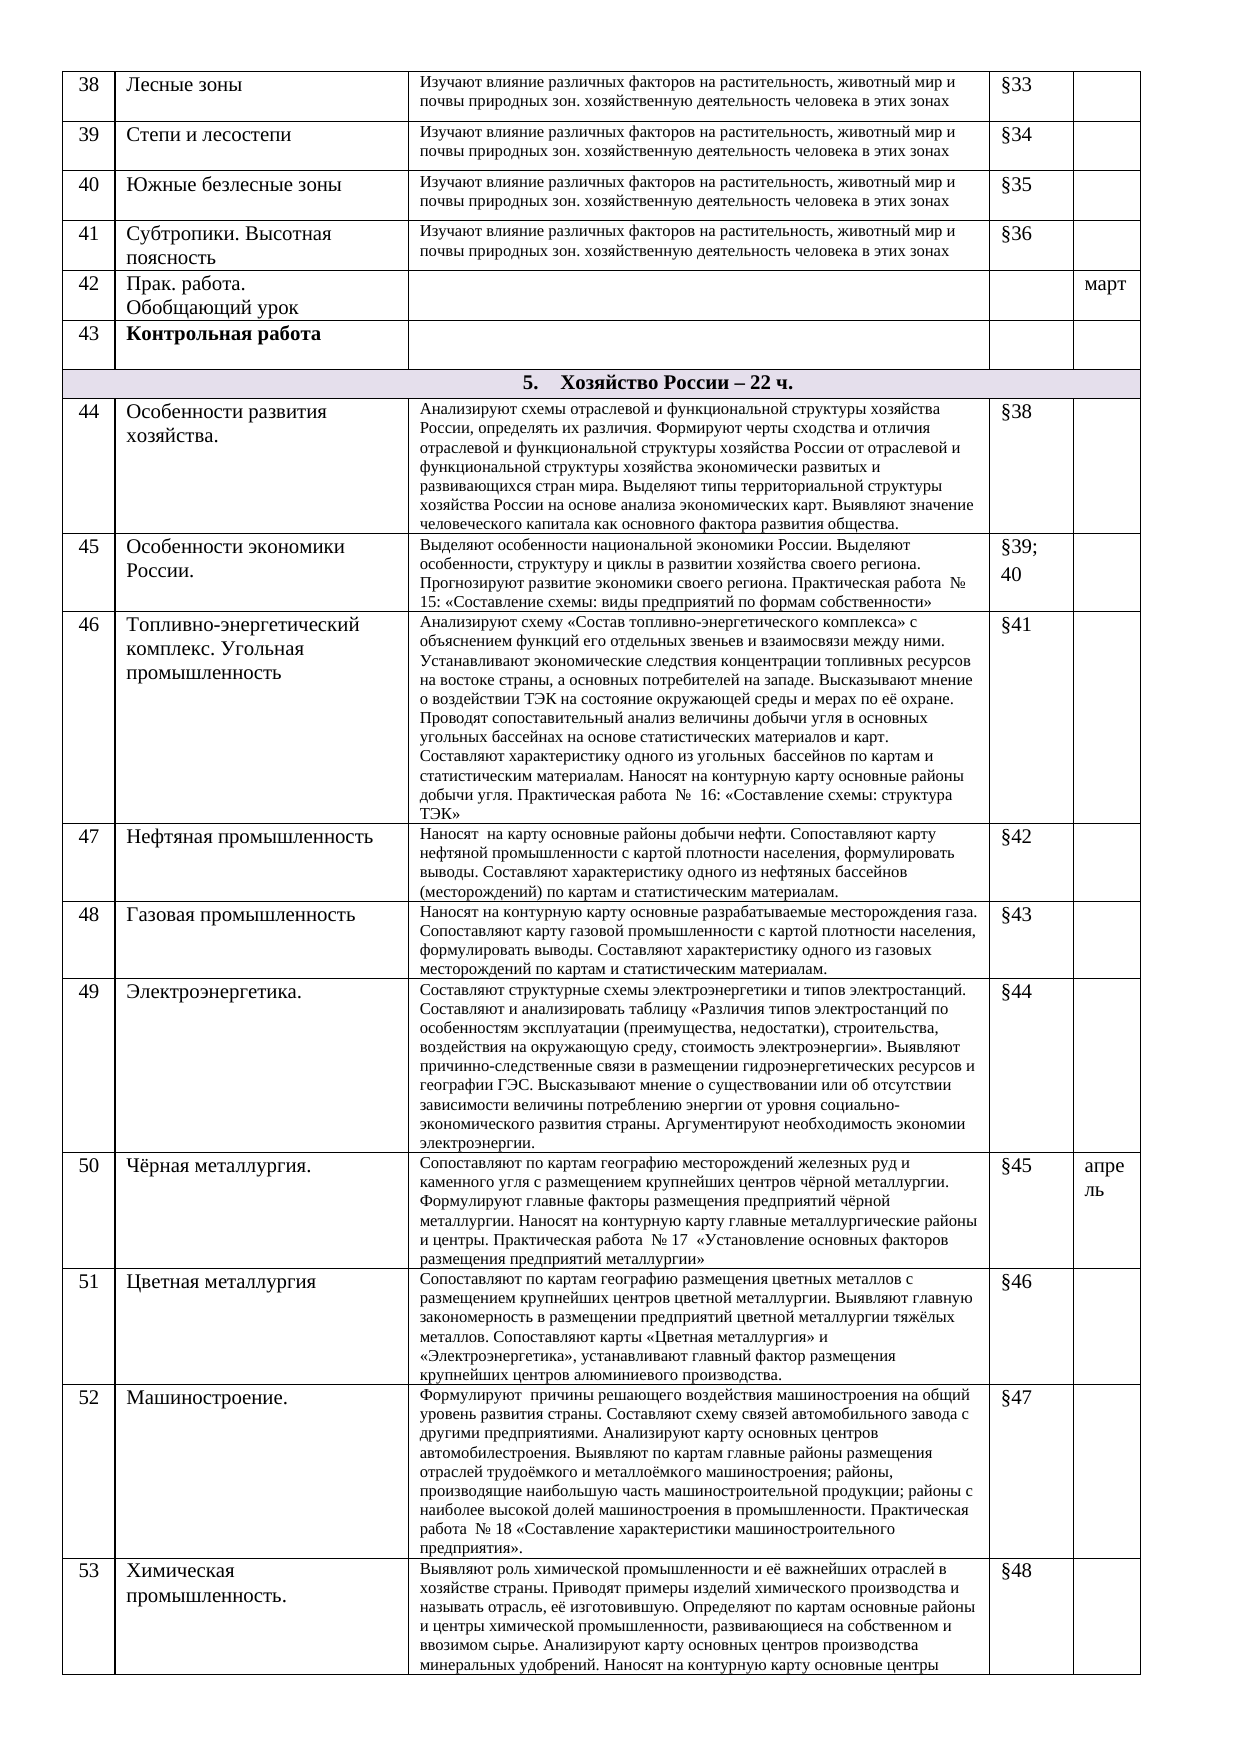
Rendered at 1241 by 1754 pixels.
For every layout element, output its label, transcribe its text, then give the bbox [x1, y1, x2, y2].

table_cell [1074, 399, 1140, 533]
table_cell [1074, 1269, 1140, 1384]
table_cell §48 [990, 1559, 1073, 1673]
table_cell 51 [63, 1269, 114, 1384]
table_cell Лесные зоны [116, 72, 408, 121]
table_cell Наносят на карту основные районы добычи нефти. Сопоставляют карту нефтяной промышленности с картой плотности населения, формулировать выводы. Составляют характеристику одного из нефтяных бассейнов (месторождений) по картам и статистическим материалам. [409, 824, 989, 901]
table_cell Субтропики. Высотная поясность [116, 221, 408, 270]
table_cell [1074, 72, 1140, 121]
table_cell Выделяют особенности национальной экономики России. Выделяют особенности, структуру и циклы в развитии хозяйства своего региона. Прогнозируют развитие экономики своего региона. Практическая работа № 15: «Составление схемы: виды предприятий по формам собственности» [409, 534, 989, 611]
table_cell §33 [990, 72, 1073, 121]
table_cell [409, 72, 989, 121]
table_cell Наносят на контурную карту основные разрабатываемые месторождения газа. Сопоставляют карту газовой промышленности с картой плотности населения, формулировать выводы. Составляют характеристику одного из газовых месторождений по картам и статистическим материалам. [409, 902, 989, 978]
table_cell 46 [63, 612, 114, 823]
table_cell 41 [63, 221, 114, 270]
table_cell 40 [63, 171, 114, 220]
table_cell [409, 122, 989, 170]
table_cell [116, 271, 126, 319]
table_cell §45 [990, 1153, 1073, 1268]
table_cell Прак. работа. Обобщающий урок [246, 271, 408, 319]
table_cell Нефтяная промышленность [116, 824, 408, 901]
table_cell [409, 321, 989, 369]
table_cell §47 [990, 1385, 1073, 1557]
table_cell март [1074, 271, 1140, 319]
table_cell [1074, 122, 1140, 170]
table_cell [990, 321, 1073, 369]
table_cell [409, 1559, 989, 1673]
table_cell [1074, 534, 1140, 611]
table_cell 43 [63, 321, 114, 369]
table_cell Южные безлесные зоны [116, 171, 408, 220]
table_cell Цветная металлургия [116, 1269, 408, 1384]
table_cell 45 [63, 534, 114, 611]
table_cell [1074, 612, 1140, 823]
table_cell Особенности экономики России. [116, 534, 408, 611]
table_cell [1074, 824, 1140, 901]
table_cell 49 [63, 979, 114, 1152]
table_cell Топливно-энергетический комплекс. Угольная промышленность [116, 612, 408, 823]
table_cell Формулируют причины решающего воздействия машиностроения на общий уровень развития страны. Составляют схему связей автомобильного завода с другими предприятиями. Анализируют карту основных центров автомобилестроения. Выявляют по картам главные районы размещения отраслей трудоёмкого и металлоёмкого машиностроения; районы, производящие наибольшую часть машиностроительной продукции; районы с наиболее высокой долей машиностроения в промышленности. Практическая работа № 18 «Составление характеристики машиностроительного предприятия». [409, 1385, 989, 1557]
table_cell §41 [990, 612, 1073, 823]
table_cell 47 [63, 824, 114, 901]
table_cell Контрольная работа [116, 321, 408, 369]
table_cell [990, 271, 1073, 319]
table_cell 52 [63, 1385, 114, 1557]
table_cell [1074, 321, 1140, 369]
table_cell Степи и лесостепи [116, 122, 408, 170]
table_cell 42 [63, 271, 114, 319]
table_cell Газовая промышленность [116, 902, 408, 978]
table_cell 39 [63, 122, 114, 170]
table_cell §46 [990, 1269, 1073, 1384]
table_cell 48 [63, 902, 114, 978]
table_cell Хозяйство России – 22 ч. [63, 370, 1140, 398]
table_cell 38 [63, 72, 114, 121]
table_cell Электроэнергетика. [116, 979, 408, 1152]
table_cell §39; 40 [990, 534, 1073, 611]
table_cell 44 [63, 399, 114, 533]
table_cell §44 [990, 979, 1073, 1152]
table_cell [1074, 1559, 1140, 1673]
table_cell Сопоставляют по картам географию размещения цветных металлов с размещением крупнейших центров цветной металлургии. Выявляют главную закономерность в размещении предприятий цветной металлургии тяжёлых металлов. Сопоставляют карты «Цветная металлургия» и «Электроэнергетика», устанавливают главный фактор размещения крупнейших центров алюминиевого производства. [409, 1269, 989, 1384]
table_cell Особенности развития хозяйства. [116, 399, 408, 533]
table_cell 53 [63, 1559, 114, 1673]
table_cell §36 [990, 221, 1073, 270]
table_cell §38 [990, 399, 1073, 533]
table_cell [1074, 979, 1140, 1152]
table_cell [1074, 221, 1140, 270]
table_cell Чёрная металлургия. [116, 1153, 408, 1268]
table_cell §34 [990, 122, 1073, 170]
table_cell [409, 271, 989, 319]
table_cell Сопоставляют по картам географию месторождений железных руд и каменного угля с размещением крупнейших центров чёрной металлургии. Формулируют главные факторы размещения предприятий чёрной металлургии. Наносят на контурную карту главные металлургические районы и центры. Практическая работа № 17 «Установление основных факторов размещения предприятий металлургии» [409, 1153, 989, 1268]
table_cell Изучают влияние различных факторов на растительность, животный мир и почвы природных зон. хозяйственную деятельность человека в этих зонах [409, 171, 989, 220]
table_cell 50 [63, 1153, 114, 1268]
table_cell Анализируют схему «Состав топливно-энергетического комплекса» с объяснением функций его отдельных звеньев и взаимосвязи между ними. Устанавливают экономические следствия концентрации топливных ресурсов на востоке страны, а основных потребителей на западе. Высказывают мнение о воздействии ТЭК на состояние окружающей среды и мерах по её охране. Проводят сопоставительный анализ величины добычи угля в основных угольных бассейнах на основе статистических материалов и карт. Составляют характеристику одного из угольных бассейнов по картам и статистическим материалам. Наносят на контурную карту основные районы добычи угля. Практическая работа № 16: «Составление схемы: структура ТЭК» [409, 612, 989, 823]
table_cell Анализируют схемы отраслевой и функциональной структуры хозяйства России, определять их различия. Формируют черты сходства и отличия отраслевой и функциональной структуры хозяйства России от отраслевой и функциональной структуры хозяйства экономически развитых и развивающихся стран мира. Выделяют типы территориальной структуры хозяйства России на основе анализа экономических карт. Выявляют значение человеческого капитала как основного фактора развития общества. [409, 399, 989, 533]
table_cell [1074, 171, 1140, 220]
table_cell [116, 1559, 408, 1673]
table_cell Составляют структурные схемы электроэнергетики и типов электростанций. Составляют и анализировать таблицу «Различия типов электростанций по особенностям эксплуатации (преимущества, недостатки), строительства, воздействия на окружающую среду, стоимость электроэнергии». Выявляют причинно-следственные связи в размещении гидроэнергетических ресурсов и географии ГЭС. Высказывают мнение о существовании или об отсутствии зависимости величины потреблению энергии от уровня социально-экономического развития страны. Аргументируют необходимость экономии электроэнергии. [409, 979, 989, 1152]
table_cell [1074, 1385, 1140, 1557]
table_cell §42 [990, 824, 1073, 901]
table_cell §43 [990, 902, 1073, 978]
table_cell §35 [990, 171, 1073, 220]
table_cell Машиностроение. [116, 1385, 408, 1557]
table_cell Изучают влияние различных факторов на растительность, животный мир и почвы природных зон. хозяйственную деятельность человека в этих зонах [409, 221, 989, 270]
table_cell апрель [1074, 1153, 1140, 1268]
table_cell [1074, 902, 1140, 978]
